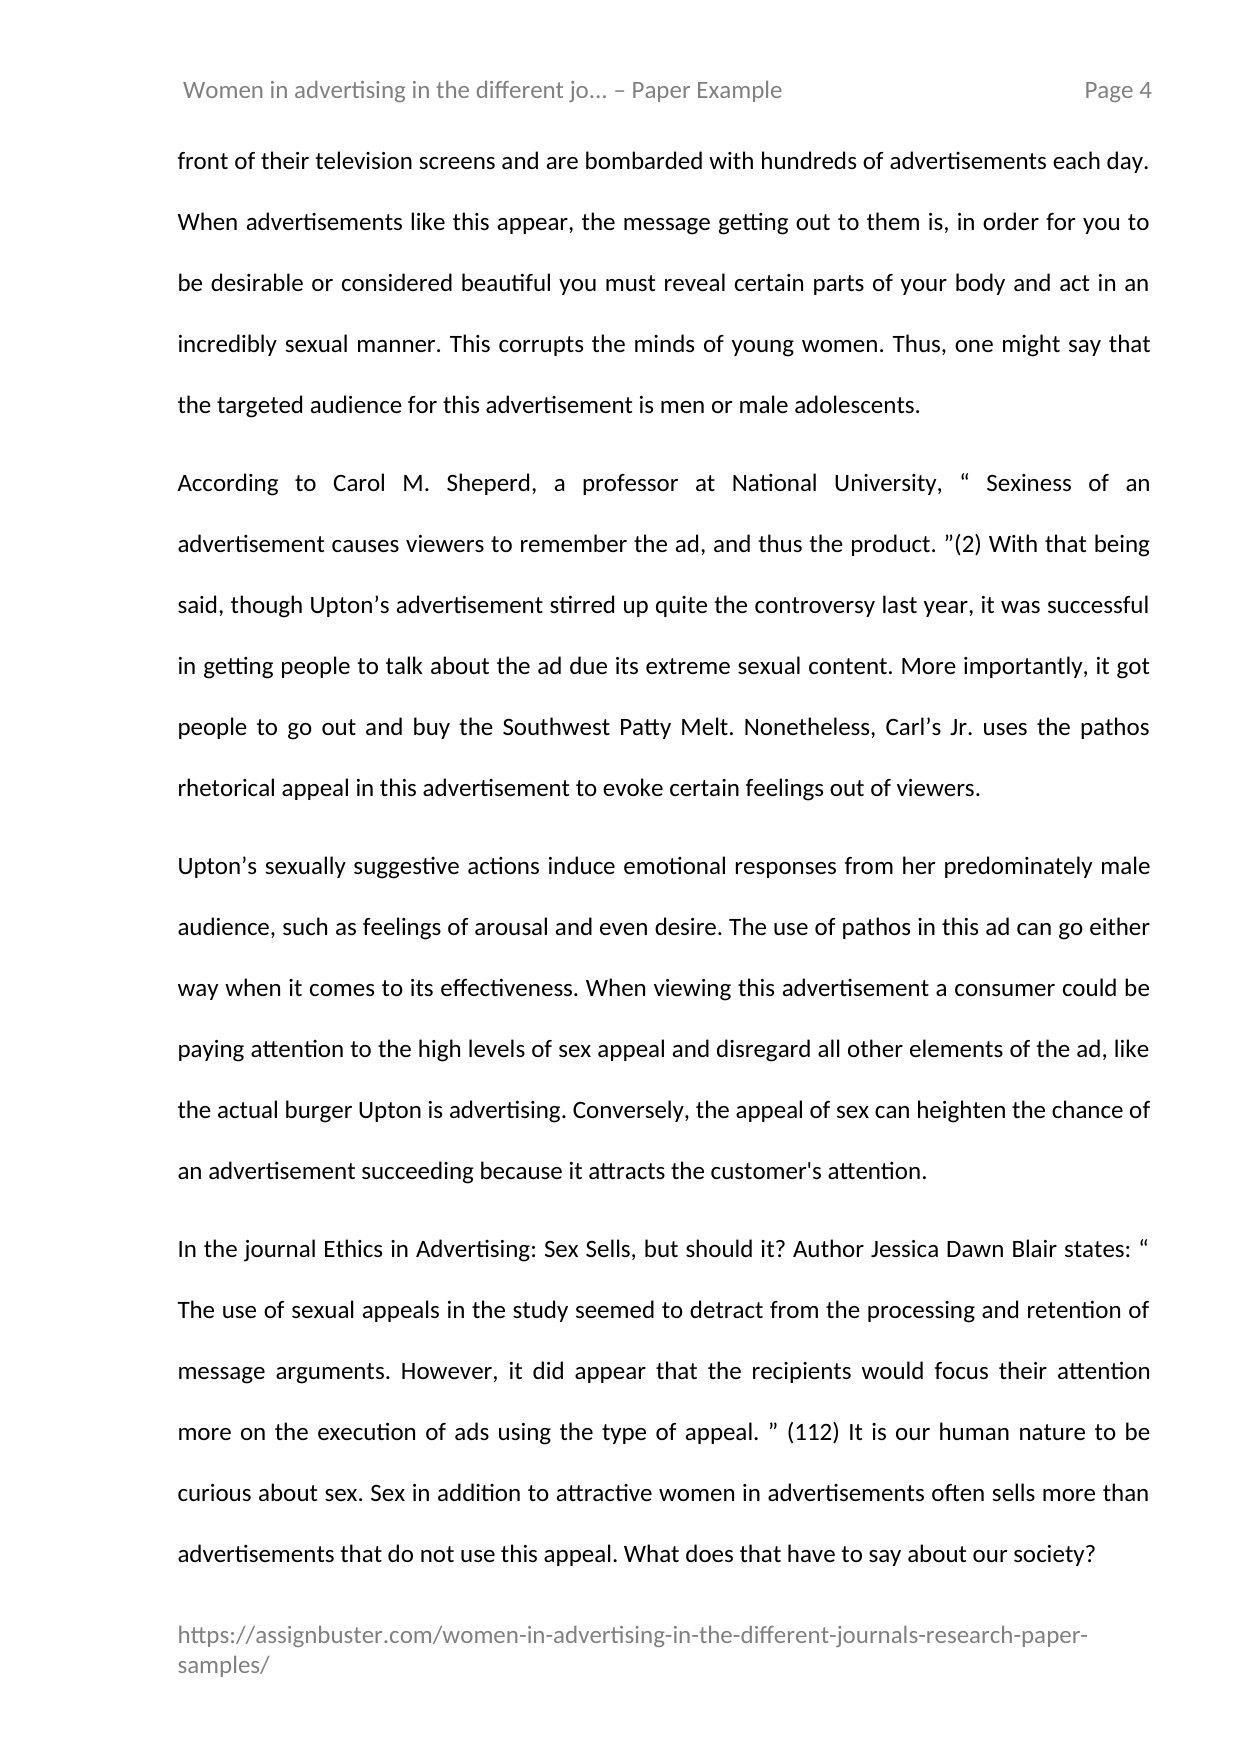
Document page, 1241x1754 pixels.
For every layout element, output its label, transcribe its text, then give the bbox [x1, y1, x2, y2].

text According to Carol M. Sheperd, a professor at National University, “ Sexiness of an advertisement causes viewers to remember the ad, and thus the product. ”(2) With that being said, though Upton’s advertisement stirred up quite the controversy last year, it was successful in getting people to talk about the ad due its extreme sexual content. More importantly, it got people to go out and buy the Southwest Patty Melt. Nonetheless, Carl’s Jr. uses the pathos rhetorical appeal in this advertisement to evoke certain feelings out of viewers. [177, 467, 1152, 803]
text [177, 145, 1152, 420]
text In the journal Ethics in Advertising: Sex Sells, but should it? Author Jessica Dawn Blair states: “ The use of sexual appeals in the study seemed to detract from the processing and retention of message arguments. However, it did appear that the recipients would focus their attention more on the execution of ads using the type of appeal. ” (112) It is our human nature to be curious about sex. Sex in addition to attractive women in advertisements often sells more than advertisements that do not use this appeal. What does that have to say about our society? [177, 1233, 1152, 1568]
text Upton’s sexually suggestive actions induce emotional responses from her predominately male audience, such as feelings of arousal and even desire. The use of pathos in this ad can go either way when it comes to its effectiveness. When viewing this advertisement a consumer could be paying attention to the high levels of sex appeal and disregard all other elements of the ad, like the actual burger Upton is advertising. Conversely, the appeal of sex can heighten the chance of an advertisement succeeding because it attracts the customer's attention. [177, 850, 1152, 1186]
